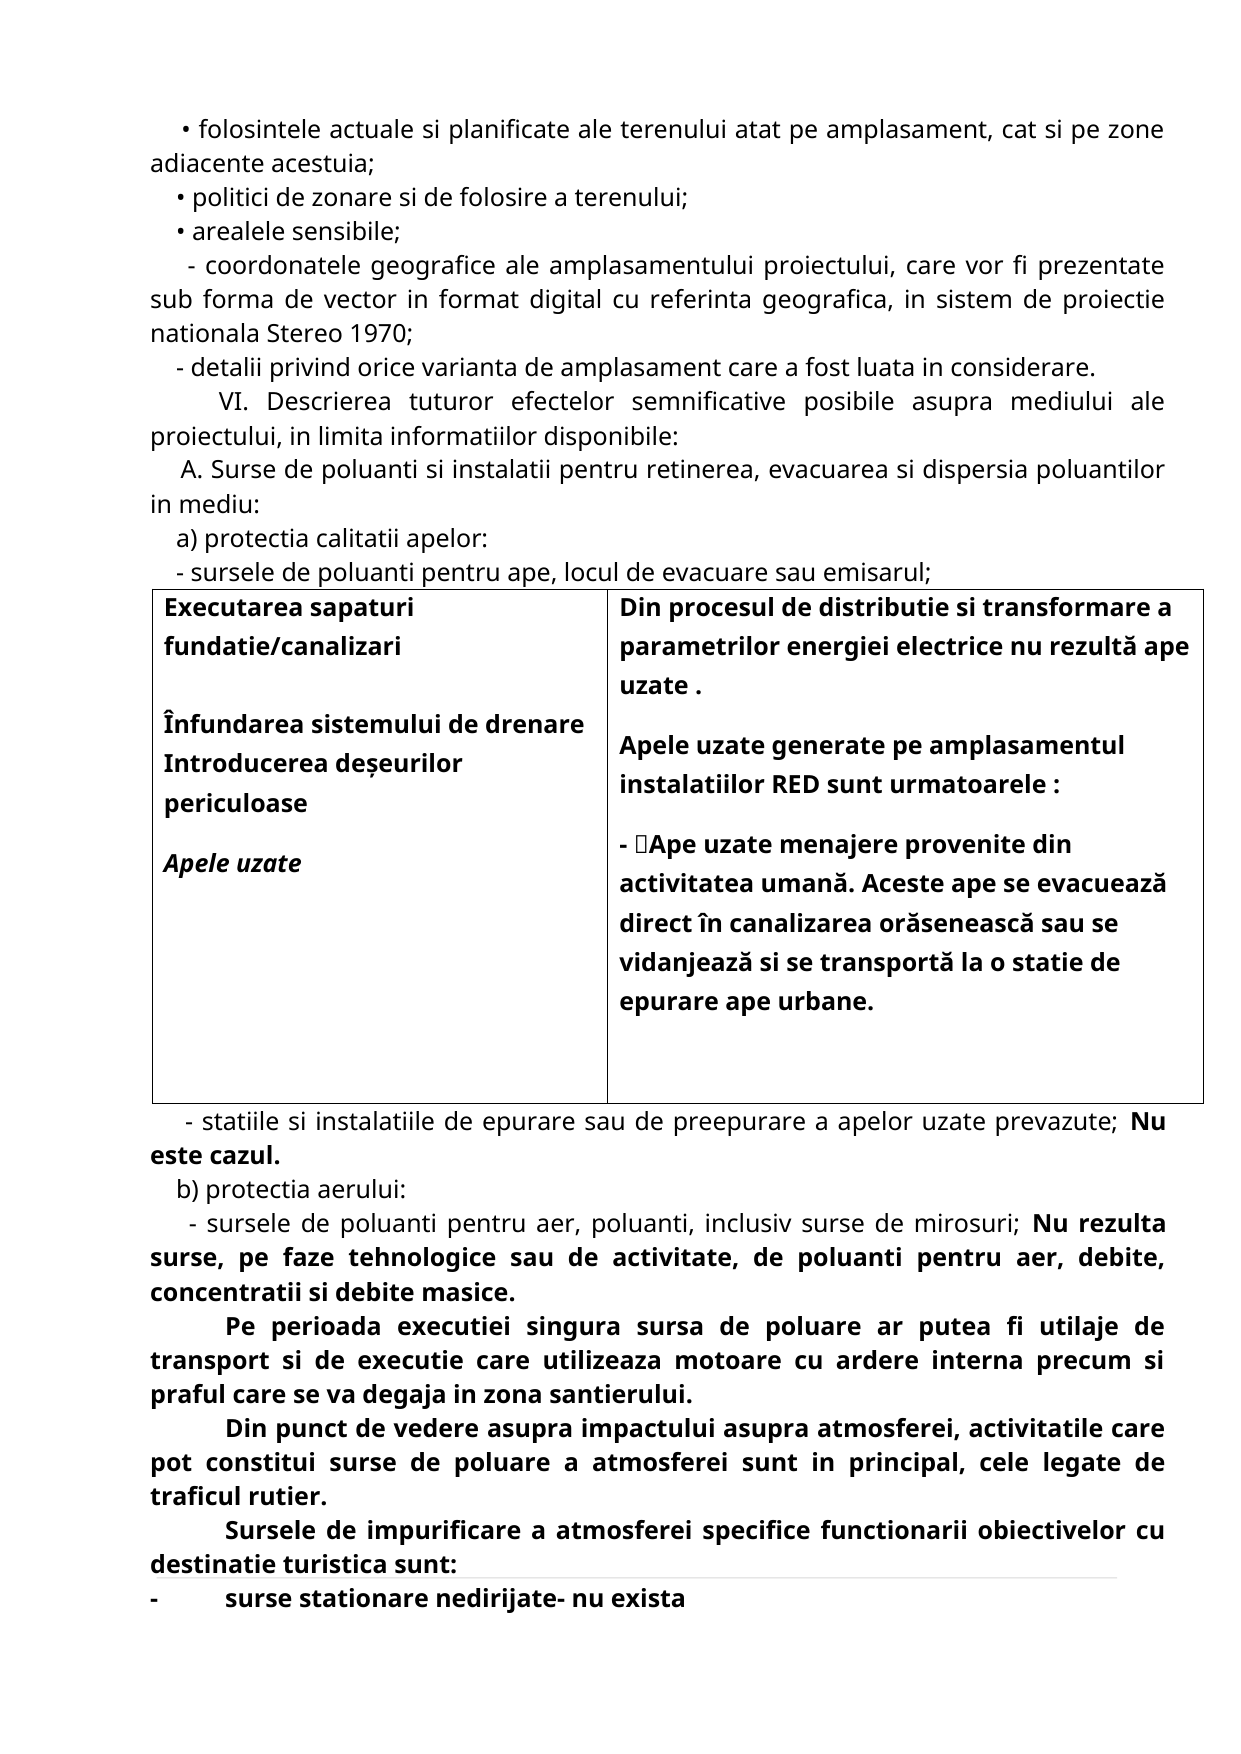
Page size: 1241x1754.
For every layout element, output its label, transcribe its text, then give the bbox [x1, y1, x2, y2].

text Pe perioada executiei singura sursa de poluare ar putea fi utilaje de transport si de executie care utilizeaza motoare cu ardere interna precum si praful care se va degaja in zona santierului. [150, 1308, 1167, 1410]
text - sursele de poluanti pentru aer, poluanti, inclusiv surse de mirosuri; Nu rezulta surse, pe faze tehnologice sau de activitate, de poluanti pentru aer, debite, concentratii si debite masice. [150, 1206, 1167, 1308]
text A. Surse de poluanti si instalatii pentru retinerea, evacuarea si dispersia poluantilor in mediu: [150, 452, 1167, 520]
text - detalii privind orice varianta de amplasament care a fost luata in considerare. [150, 350, 1167, 384]
text Din punct de vedere asupra impactului asupra atmosferei, activitatile care pot constitui surse de poluare a atmosferei sunt in principal, cele legate de traficul rutier. [150, 1410, 1167, 1513]
text - sursele de poluanti pentru ape, locul de evacuare sau emisarul; [150, 554, 1167, 588]
text - surse stationare nedirijate- nu exista [150, 1581, 1167, 1615]
text • politici de zonare si de folosire a terenului; [150, 180, 1167, 214]
text a) protectia calitatii apelor: [150, 520, 1167, 554]
table_header Executarea sapaturi fundatie/canalizari Înfundarea sistemului de drenare Introducerea deşeurilor periculoase Apele uzate [153, 590, 607, 1103]
text • arealele sensibile; [150, 214, 1167, 248]
table_header Din procesul de distributie si transformare a parametrilor energiei electrice nu rezultă ape uzate . Apele uzate generate pe amplasamentul instalatiilor RED sunt urmatoarele : - Ape uzate menajere provenite din activitatea umană. Aceste ape se evacuează direct în canalizarea orăsenească sau se vidanjează si se transportă la o statie de epurare ape urbane. [608, 590, 1203, 1103]
text • folosintele actuale si planificate ale terenului atat pe amplasament, cat si pe zone adiacente acestuia; [150, 112, 1167, 180]
text VI. Descrierea tuturor efectelor semnificative posibile asupra mediului ale proiectului, in limita informatiilor disponibile: [150, 384, 1167, 452]
text - statiile si instalatiile de epurare sau de preepurare a apelor uzate prevazute; Nu este cazul. [150, 1104, 1167, 1172]
text Sursele de impurificare a atmosferei specifice functionarii obiectivelor cu destinatie turistica sunt: [150, 1513, 1167, 1581]
text - coordonatele geografice ale amplasamentului proiectului, care vor fi prezentate sub forma de vector in format digital cu referinta geografica, in sistem de proiectie nationala Stereo 1970; [150, 248, 1167, 350]
text b) protectia aerului: [150, 1172, 1167, 1206]
